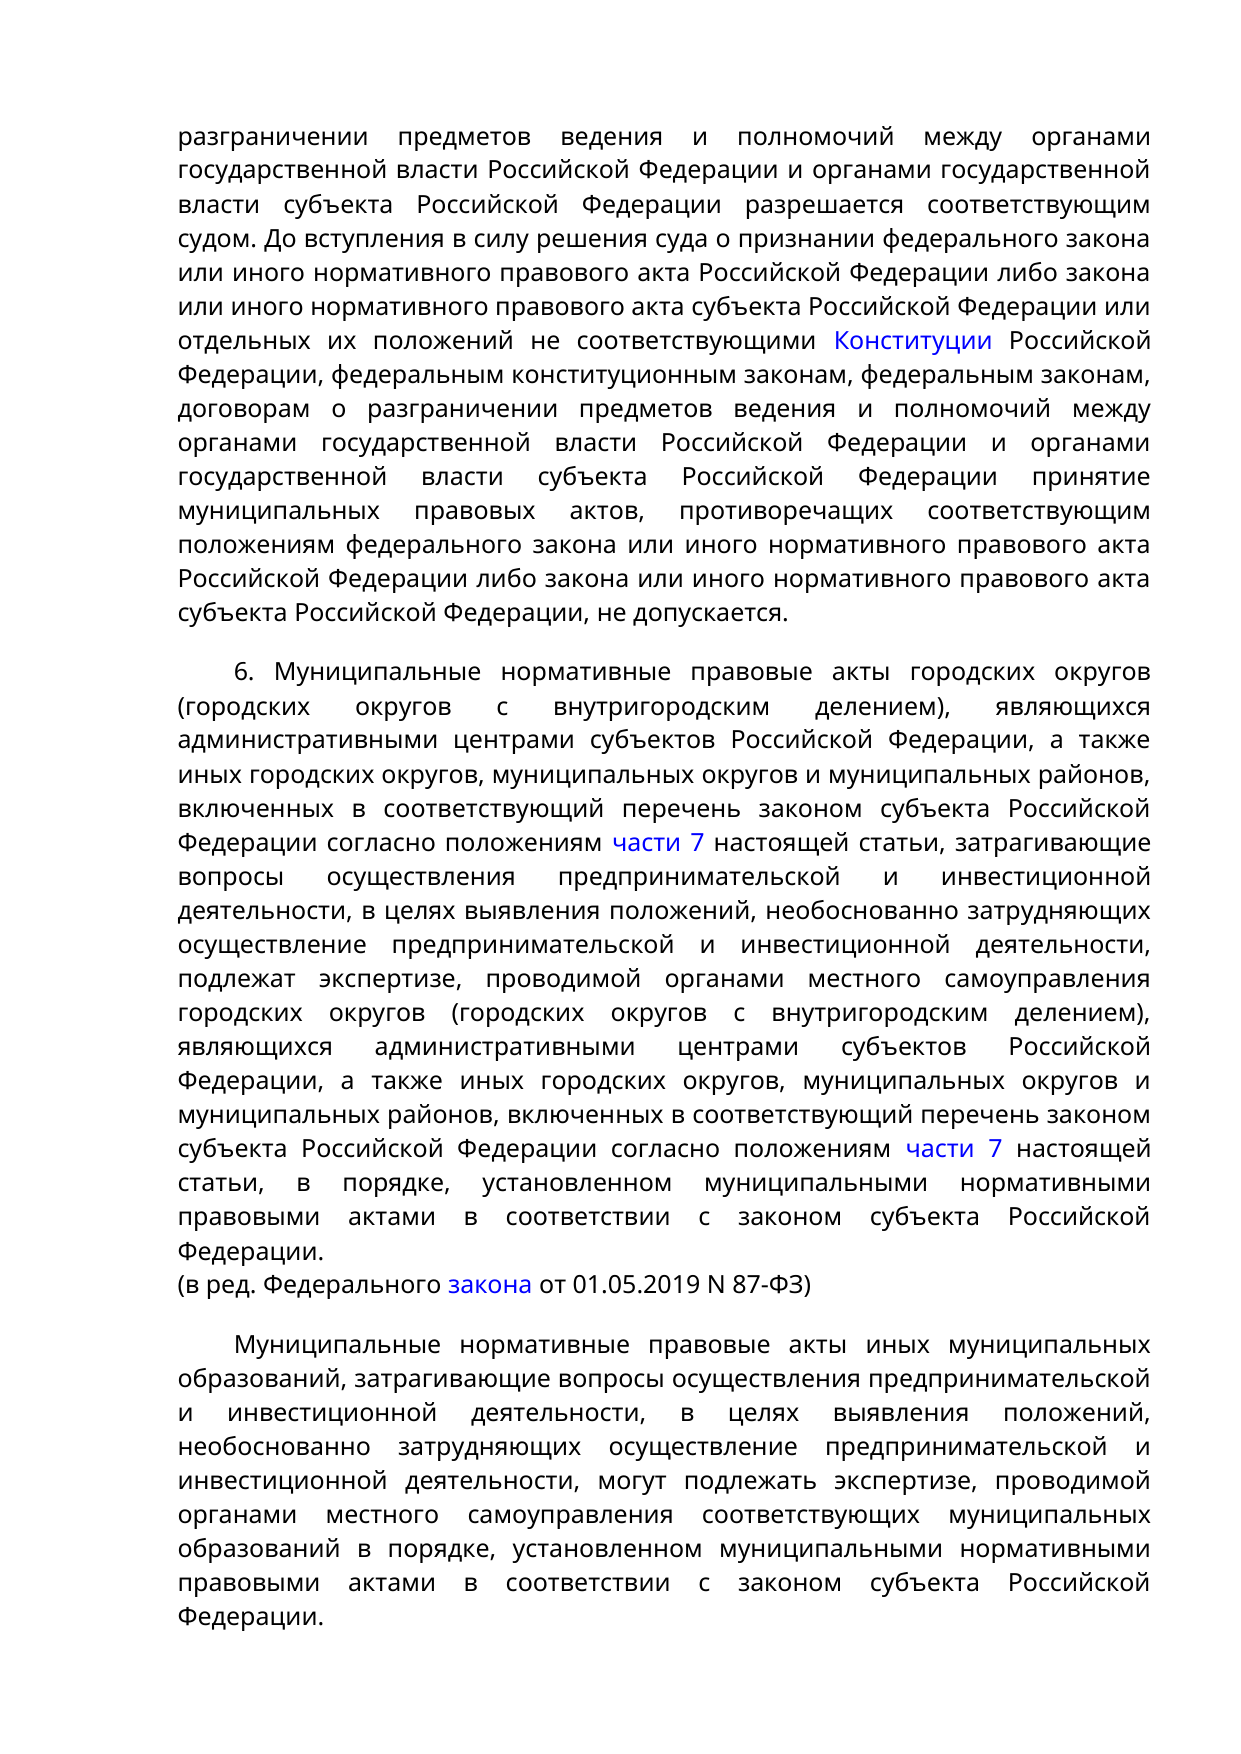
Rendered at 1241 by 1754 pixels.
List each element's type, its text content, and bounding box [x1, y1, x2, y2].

text (в ред. Федерального закона от 01.05.2019 N 87-ФЗ) [177, 1267, 1152, 1301]
text 6. Муниципальные нормативные правовые акты городских округов (городских округов с внутригородским делением), являющихся административными центрами субъектов Российской Федерации, а также иных городских округов, муниципальных округов и муниципальных районов, включенных в соответствующий перечень законом субъекта Российской Федерации согласно положениям части 7 настоящей статьи, затрагивающие вопросы осуществления предпринимательской и инвестиционной деятельности, в целях выявления положений, необоснованно затрудняющих осуществление предпринимательской и инвестиционной деятельности, подлежат экспертизе, проводимой органами местного самоуправления городских округов (городских округов с внутригородским делением), являющихся административными центрами субъектов Российской Федерации, а также иных городских округов, муниципальных округов и муниципальных районов, включенных в соответствующий перечень законом субъекта Российской Федерации согласно положениям части 7 настоящей статьи, в порядке, установленном муниципальными нормативными правовыми актами в соответствии с законом субъекта Российской Федерации. [177, 654, 1152, 1267]
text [177, 118, 1152, 629]
text Муниципальные нормативные правовые акты иных муниципальных образований, затрагивающие вопросы осуществления предпринимательской и инвестиционной деятельности, в целях выявления положений, необоснованно затрудняющих осуществление предпринимательской и инвестиционной деятельности, могут подлежать экспертизе, проводимой органами местного самоуправления соответствующих муниципальных образований в порядке, установленном муниципальными нормативными правовыми актами в соответствии с законом субъекта Российской Федерации. [177, 1326, 1152, 1633]
